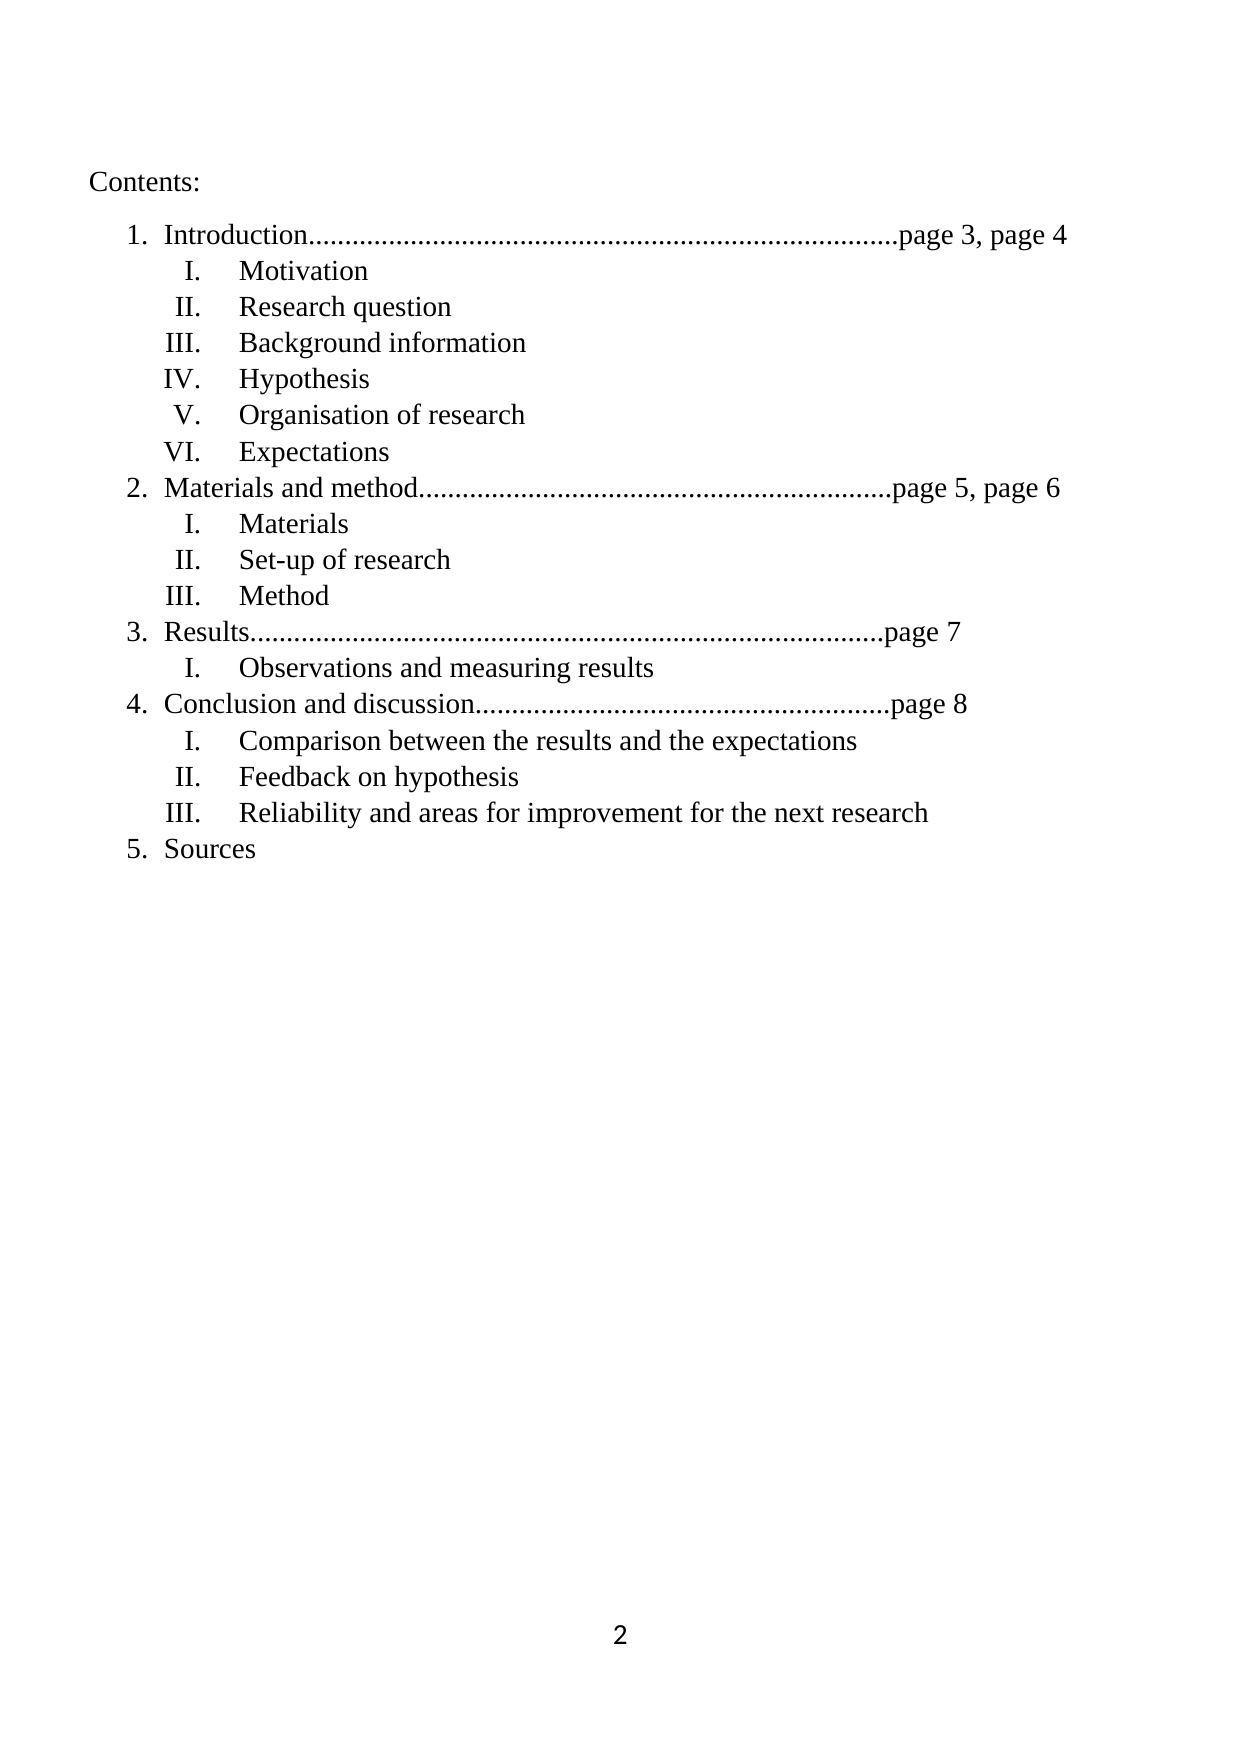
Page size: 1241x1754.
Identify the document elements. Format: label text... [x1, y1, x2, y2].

list Reliability and areas for improvement for the next research [201, 795, 1152, 829]
list Comparison between the results and the expectations [201, 723, 1152, 756]
list Research question [201, 289, 1152, 323]
list Set-up of research [201, 542, 1152, 576]
list Background information [201, 325, 1152, 359]
list Sources [126, 831, 1152, 865]
list Expectations [201, 434, 1152, 467]
list Hypothesis [201, 361, 1152, 395]
list Motivation [201, 253, 1152, 286]
text Contents: [89, 128, 1152, 197]
list Observations and measuring results [201, 651, 1152, 684]
list Method [201, 578, 1152, 612]
list Feedback on hypothesis [201, 759, 1152, 792]
list Organisation of research [201, 397, 1152, 431]
list Conclusion and discussion.........................................................page 8 [126, 687, 1152, 720]
list Materials and method.................................................................page 5, page 6 [126, 470, 1152, 503]
list Introduction.................................................................................page 3, page 4 [126, 217, 1152, 250]
list Results.......................................................................................page 7 [126, 614, 1152, 648]
list Materials [201, 506, 1152, 539]
